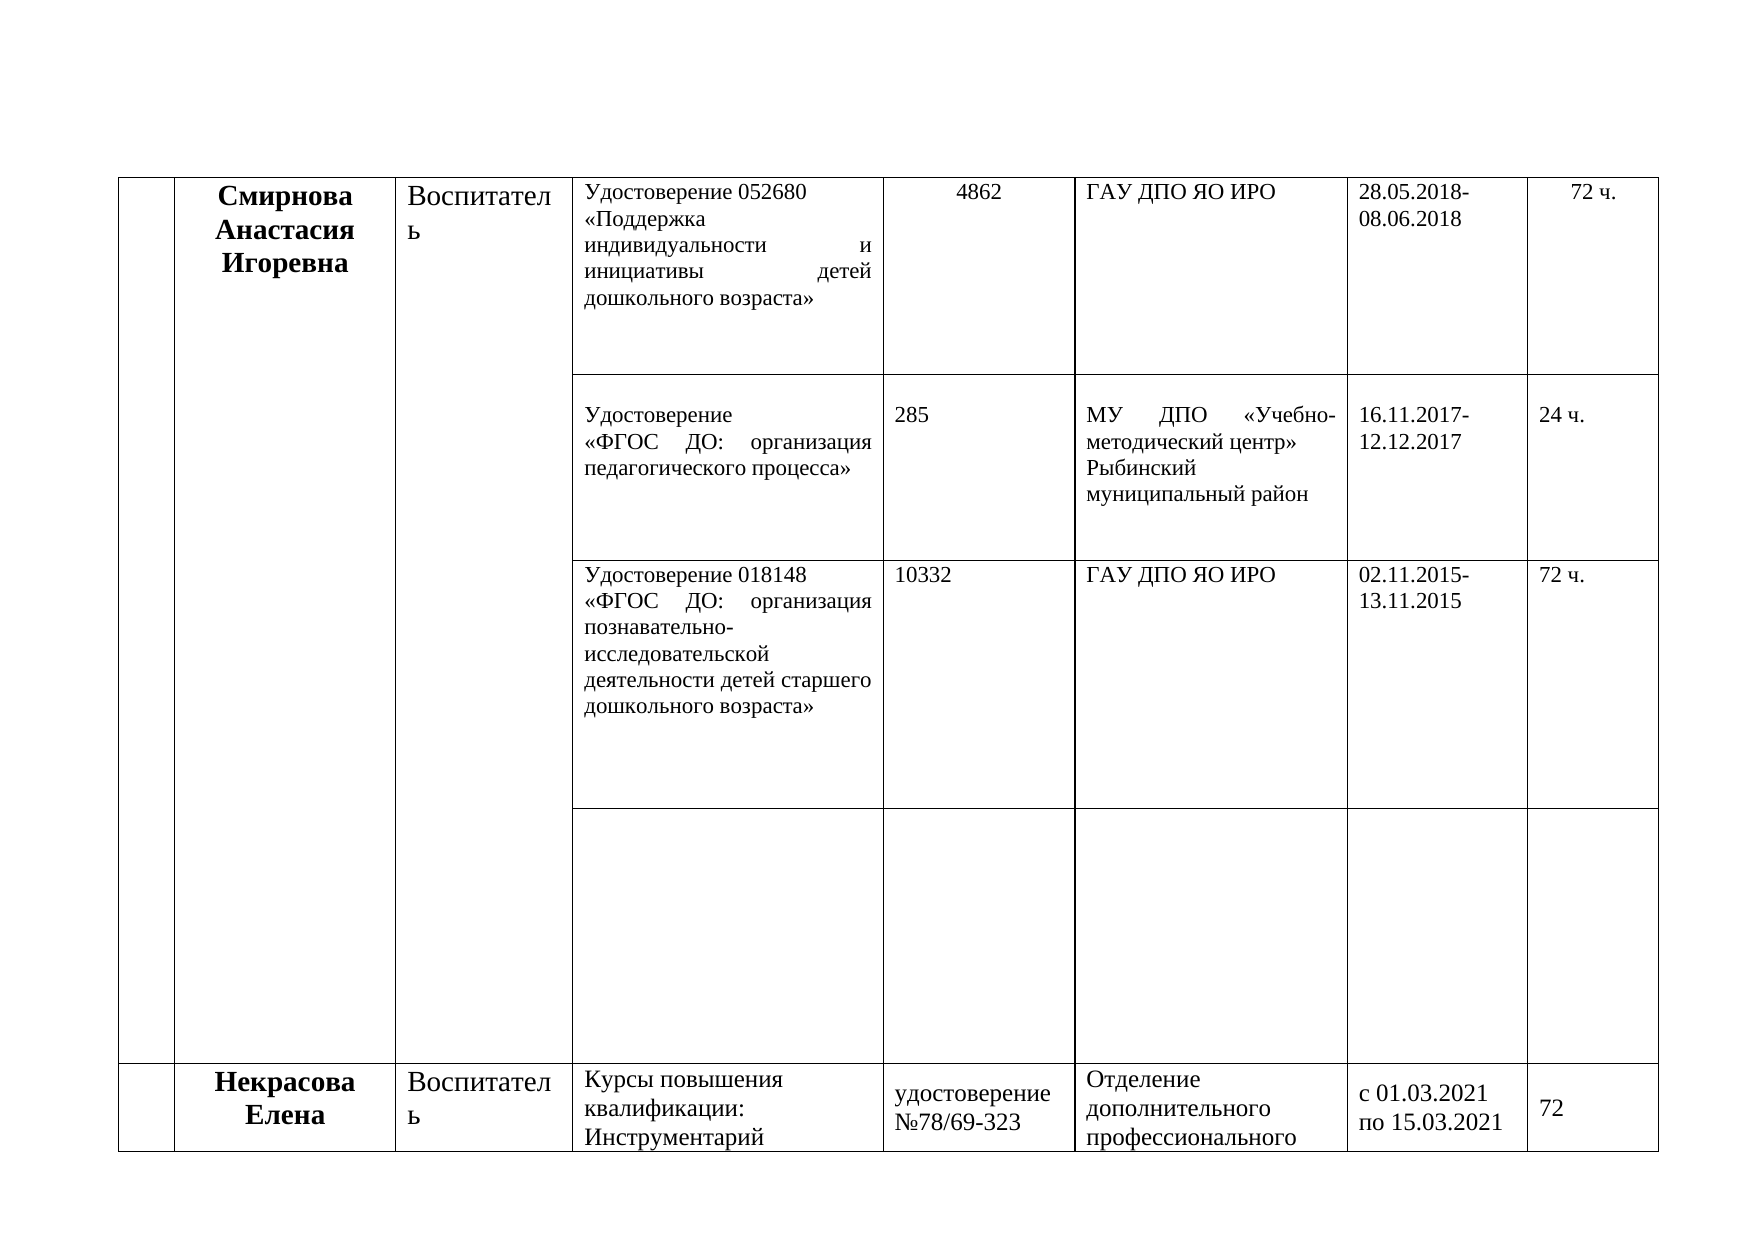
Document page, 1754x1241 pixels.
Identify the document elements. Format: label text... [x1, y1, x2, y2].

table_cell [1076, 809, 1347, 1063]
table_cell ГАУ ДПО ЯО ИРО [1076, 561, 1347, 808]
table_cell МУ ДПО «Учебно-методический центр» Рыбинский муниципальный район [1076, 375, 1347, 559]
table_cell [884, 1064, 1074, 1151]
table_cell 285 [884, 375, 1074, 559]
table_cell Удостоверение «ФГОС ДО: организация педагогического процесса» [573, 375, 883, 559]
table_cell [573, 1064, 883, 1151]
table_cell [175, 1064, 395, 1151]
table_cell 10332 [884, 561, 1074, 808]
table_cell Удостоверение 018148 «ФГОС ДО: организация познавательно-исследовательской деятельности детей старшего дошкольного возраста» [573, 561, 883, 808]
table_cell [1348, 178, 1527, 374]
table_cell [119, 1064, 174, 1151]
table_cell [1528, 809, 1658, 1063]
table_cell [1076, 1064, 1347, 1151]
table_cell Воспитатель [396, 178, 572, 1063]
table_cell [119, 178, 174, 1063]
table_cell Удостоверение 052680 «Поддержка индивидуальности и инициативы детей дошкольного возраста» [573, 178, 883, 374]
table_cell 24 ч. [1528, 375, 1658, 559]
table_cell 16.11.2017-12.12.2017 [1348, 375, 1527, 559]
table_cell [573, 809, 883, 1063]
table_cell 4862 [884, 178, 1074, 374]
table_cell ГАУ ДПО ЯО ИРО [1076, 178, 1347, 374]
table_cell 72 [1528, 1064, 1658, 1151]
table_cell 72 ч. [1528, 178, 1658, 374]
table_cell Воспитатель [396, 1064, 572, 1151]
table_cell Смирнова Анастасия Игоревна [175, 178, 395, 1063]
table_cell 72 ч. [1528, 561, 1658, 808]
table_cell 02.11.2015-13.11.2015 [1348, 561, 1527, 808]
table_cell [1348, 1064, 1527, 1151]
table_cell [884, 809, 1074, 1063]
table_cell [1348, 809, 1527, 1063]
